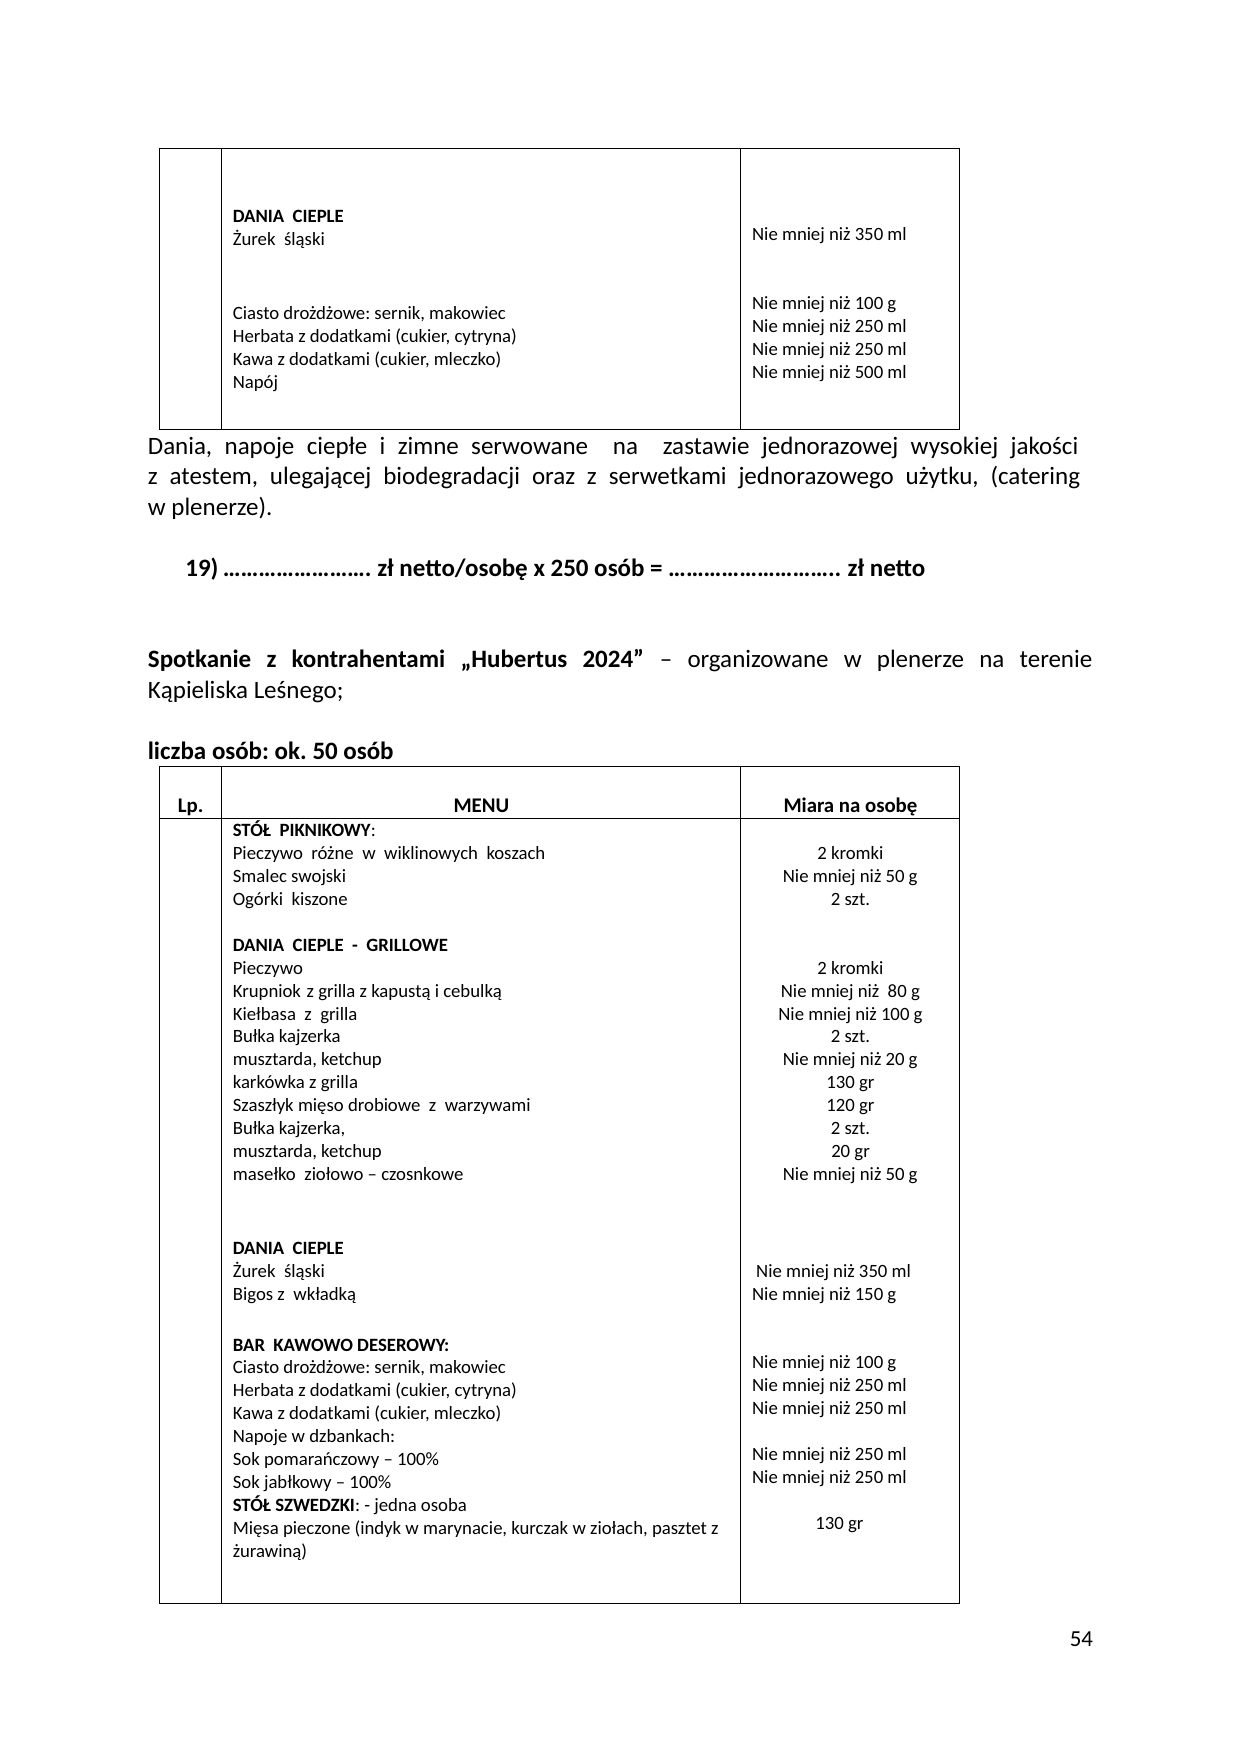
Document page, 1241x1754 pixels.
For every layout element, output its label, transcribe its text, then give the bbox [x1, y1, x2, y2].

text Dania, napoje ciepłe i zimne serwowane na zastawie jednorazowej wysokiej jakości z atestem, ulegającej biodegradacji oraz z serwetkami jednorazowego użytku, (catering w plenerze). [148, 430, 1093, 521]
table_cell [222, 149, 740, 429]
table_cell [160, 819, 221, 1603]
list ……………………. zł netto/osobę x 250 osób = ……………………….. zł netto [185, 552, 1093, 582]
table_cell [222, 819, 740, 1603]
table_cell [160, 149, 221, 429]
text Spotkanie z kontrahentami „Hubertus 2024” – organizowane w plenerze na terenie Kąpieliska Leśnego; [148, 643, 1093, 704]
table_header MENU [222, 767, 740, 817]
table_header Miara na osobę [741, 767, 959, 817]
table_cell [741, 149, 959, 429]
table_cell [741, 819, 959, 1603]
table_header Lp. [160, 767, 221, 817]
text liczba osób: ok. 50 osób [148, 735, 1093, 766]
